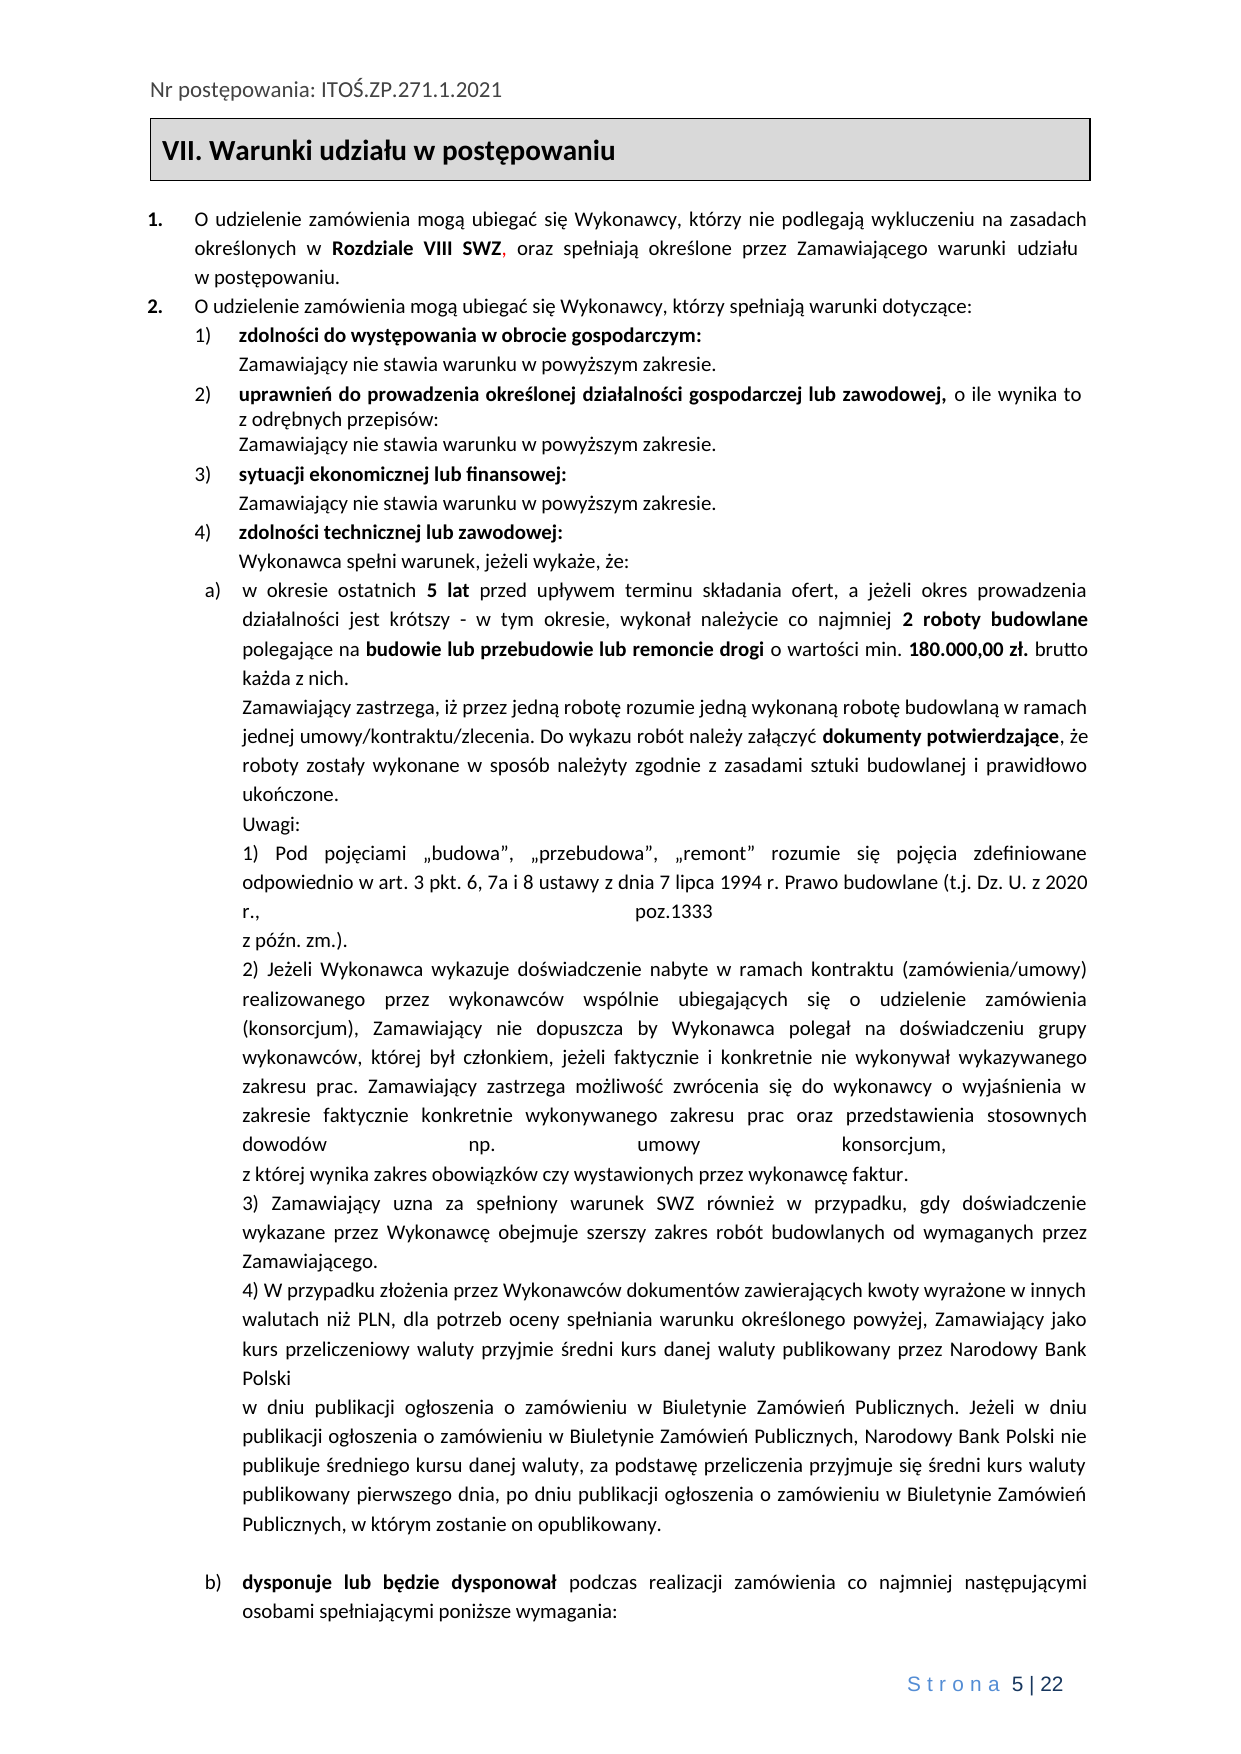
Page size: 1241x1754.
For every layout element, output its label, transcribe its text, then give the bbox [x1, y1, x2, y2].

text Zamawiający nie stawia warunku w powyższym zakresie. [239, 352, 1088, 377]
text Zamawiający nie stawia warunku w powyższym zakresie. [239, 490, 1088, 515]
table_header VII. Warunki udziału w postępowaniu [151, 119, 1089, 180]
list zdolności do występowania w obrocie gospodarczym: [194, 322, 1088, 348]
list O udzielenie zamówienia mogą ubiegać się Wykonawcy, którzy nie podlegają wykluczeniu na zasadach określonych w Rozdziale VIII SWZ, oraz spełniają określone przez Zamawiającego warunki udziału w postępowaniu. [147, 206, 1088, 289]
list 1) Pod pojęciami „budowa”, „przebudowa”, „remont” rozumie się pojęcia zdefiniowane odpowiednio w art. 3 pkt. 6, 7a i 8 ustawy z dnia 7 lipca 1994 r. Prawo budowlane (t.j. Dz. U. z 2020 r., poz.1333 z późn. zm.). [242, 840, 1088, 953]
list 4) W przypadku złożenia przez Wykonawców dokumentów zawierających kwoty wyrażone w innych walutach niż PLN, dla potrzeb oceny spełniania warunku określonego powyżej, Zamawiający jako kurs przeliczeniowy waluty przyjmie średni kurs danej waluty publikowany przez Narodowy Bank Polski w dniu publikacji ogłoszenia o zamówieniu w Biuletynie Zamówień Publicznych. Jeżeli w dniu publikacji ogłoszenia o zamówieniu w Biuletynie Zamówień Publicznych, Narodowy Bank Polski nie publikuje średniego kursu danej waluty, za podstawę przeliczenia przyjmuje się średni kurs waluty publikowany pierwszego dnia, po dniu publikacji ogłoszenia o zamówieniu w Biuletynie Zamówień Publicznych, w którym zostanie on opublikowany. [242, 1277, 1088, 1536]
list dysponuje lub będzie dysponował podczas realizacji zamówienia co najmniej następującymi osobami spełniającymi poniższe wymagania: [204, 1569, 1088, 1624]
list sytuacji ekonomicznej lub finansowej: [194, 461, 1088, 486]
list uprawnień do prowadzenia określonej działalności gospodarczej lub zawodowej, o ile wynika to z odrębnych przepisów: [194, 381, 1088, 432]
list Uwagi: [242, 811, 1088, 836]
text Wykonawca spełni warunek, jeżeli wykaże, że: [239, 548, 1088, 574]
text Zamawiający nie stawia warunku w powyższym zakresie. [239, 432, 1088, 457]
list O udzielenie zamówienia mogą ubiegać się Wykonawcy, którzy spełniają warunki dotyczące: [147, 293, 1088, 319]
list 3) Zamawiający uzna za spełniony warunek SWZ również w przypadku, gdy doświadczenie wykazane przez Wykonawcę obejmuje szerszy zakres robót budowlanych od wymaganych przez Zamawiającego. [242, 1190, 1088, 1274]
list Zamawiający zastrzega, iż przez jedną robotę rozumie jedną wykonaną robotę budowlaną w ramach jednej umowy/kontraktu/zlecenia. Do wykazu robót należy załączyć dokumenty potwierdzające, że roboty zostały wykonane w sposób należyty zgodnie z zasadami sztuki budowlanej i prawidłowo ukończone. [242, 694, 1088, 807]
list zdolności technicznej lub zawodowej: [194, 519, 1088, 544]
list w okresie ostatnich 5 lat przed upływem terminu składania ofert, a jeżeli okres prowadzenia działalności jest krótszy - w tym okresie, wykonał należycie co najmniej 2 roboty budowlane polegające na budowie lub przebudowie lub remoncie drogi o wartości min. 180.000,00 zł. brutto każda z nich. [204, 577, 1088, 690]
list 2) Jeżeli Wykonawca wykazuje doświadczenie nabyte w ramach kontraktu (zamówienia/umowy) realizowanego przez wykonawców wspólnie ubiegających się o udzielenie zamówienia (konsorcjum), Zamawiający nie dopuszcza by Wykonawca polegał na doświadczeniu grupy wykonawców, której był członkiem, jeżeli faktycznie i konkretnie nie wykonywał wykazywanego zakresu prac. Zamawiający zastrzega możliwość zwrócenia się do wykonawcy o wyjaśnienia w zakresie faktycznie konkretnie wykonywanego zakresu prac oraz przedstawienia stosownych dowodów np. umowy konsorcjum, z której wynika zakres obowiązków czy wystawionych przez wykonawcę faktur. [242, 957, 1088, 1186]
